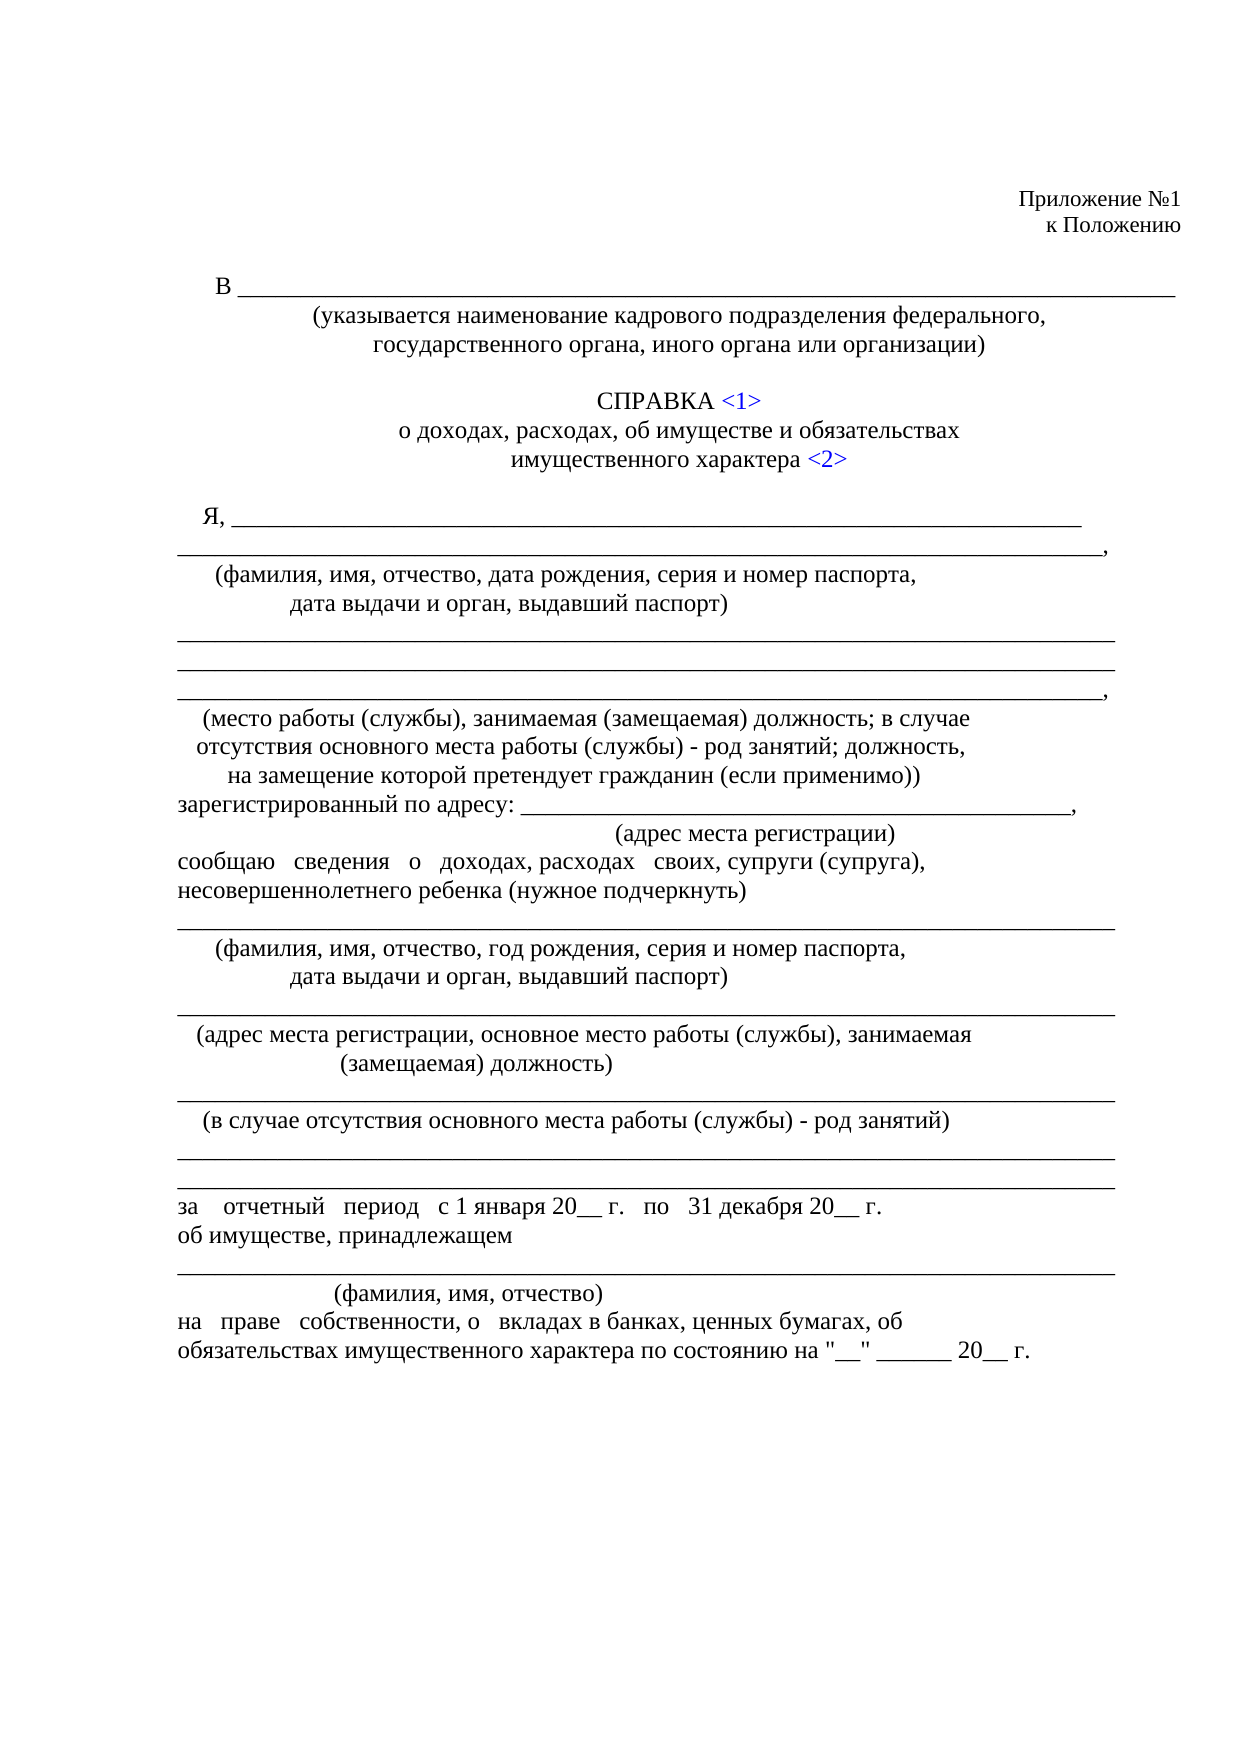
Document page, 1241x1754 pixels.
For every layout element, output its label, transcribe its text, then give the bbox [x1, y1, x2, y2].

text имущественного характера <2> [177, 444, 1181, 473]
text зарегистрированный по адресу: ____________________________________________, [177, 789, 1181, 818]
text ___________________________________________________________________________ [177, 1163, 1181, 1191]
text В ___________________________________________________________________________ [177, 271, 1181, 300]
text ___________________________________________________________________________ [177, 1076, 1181, 1105]
text на праве собственности, о вкладах в банках, ценных бумагах, об [177, 1306, 1181, 1335]
text ___________________________________________________________________________ [177, 645, 1181, 674]
text __________________________________________________________________________, [177, 530, 1181, 559]
text Приложение №1 [177, 185, 1181, 212]
text (указывается наименование кадрового подразделения федерального, [177, 300, 1181, 329]
text СПРАВКА <1> [177, 386, 1181, 415]
text (в случае отсутствия основного места работы (службы) - род занятий) [177, 1105, 1181, 1134]
text к Положению [177, 212, 1181, 238]
text обязательствах имущественного характера по состоянию на "__" ______ 20__ г. [177, 1335, 1181, 1364]
text государственного органа, иного органа или организации) [177, 329, 1181, 358]
text дата выдачи и орган, выдавший паспорт) [177, 588, 1181, 616]
text (фамилия, имя, отчество) [177, 1278, 1181, 1306]
text (адрес места регистрации) [177, 818, 1181, 846]
text ___________________________________________________________________________ [177, 1249, 1181, 1278]
text за отчетный период с 1 января 20__ г. по 31 декабря 20__ г. [177, 1191, 1181, 1220]
text об имуществе, принадлежащем [177, 1220, 1181, 1249]
text на замещение которой претендует гражданин (если применимо)) [177, 760, 1181, 789]
text ___________________________________________________________________________ [177, 616, 1181, 645]
text __________________________________________________________________________, [177, 674, 1181, 703]
text несовершеннолетнего ребенка (нужное подчеркнуть) [177, 875, 1181, 904]
text (адрес места регистрации, основное место работы (службы), занимаемая [177, 1019, 1181, 1048]
text отсутствия основного места работы (службы) - род занятий; должность, [177, 731, 1181, 760]
text ___________________________________________________________________________ [177, 1134, 1181, 1163]
text ___________________________________________________________________________ [177, 904, 1181, 933]
text (замещаемая) должность) [177, 1048, 1181, 1076]
text о доходах, расходах, об имуществе и обязательствах [177, 415, 1181, 444]
text (фамилия, имя, отчество, дата рождения, серия и номер паспорта, [177, 559, 1181, 588]
text (фамилия, имя, отчество, год рождения, серия и номер паспорта, [177, 933, 1181, 961]
text сообщаю сведения о доходах, расходах своих, супруги (супруга), [177, 846, 1181, 875]
text (место работы (службы), занимаемая (замещаемая) должность; в случае [177, 703, 1181, 731]
text дата выдачи и орган, выдавший паспорт) [177, 961, 1181, 990]
text Я, ____________________________________________________________________ [177, 501, 1181, 530]
text ___________________________________________________________________________ [177, 990, 1181, 1019]
